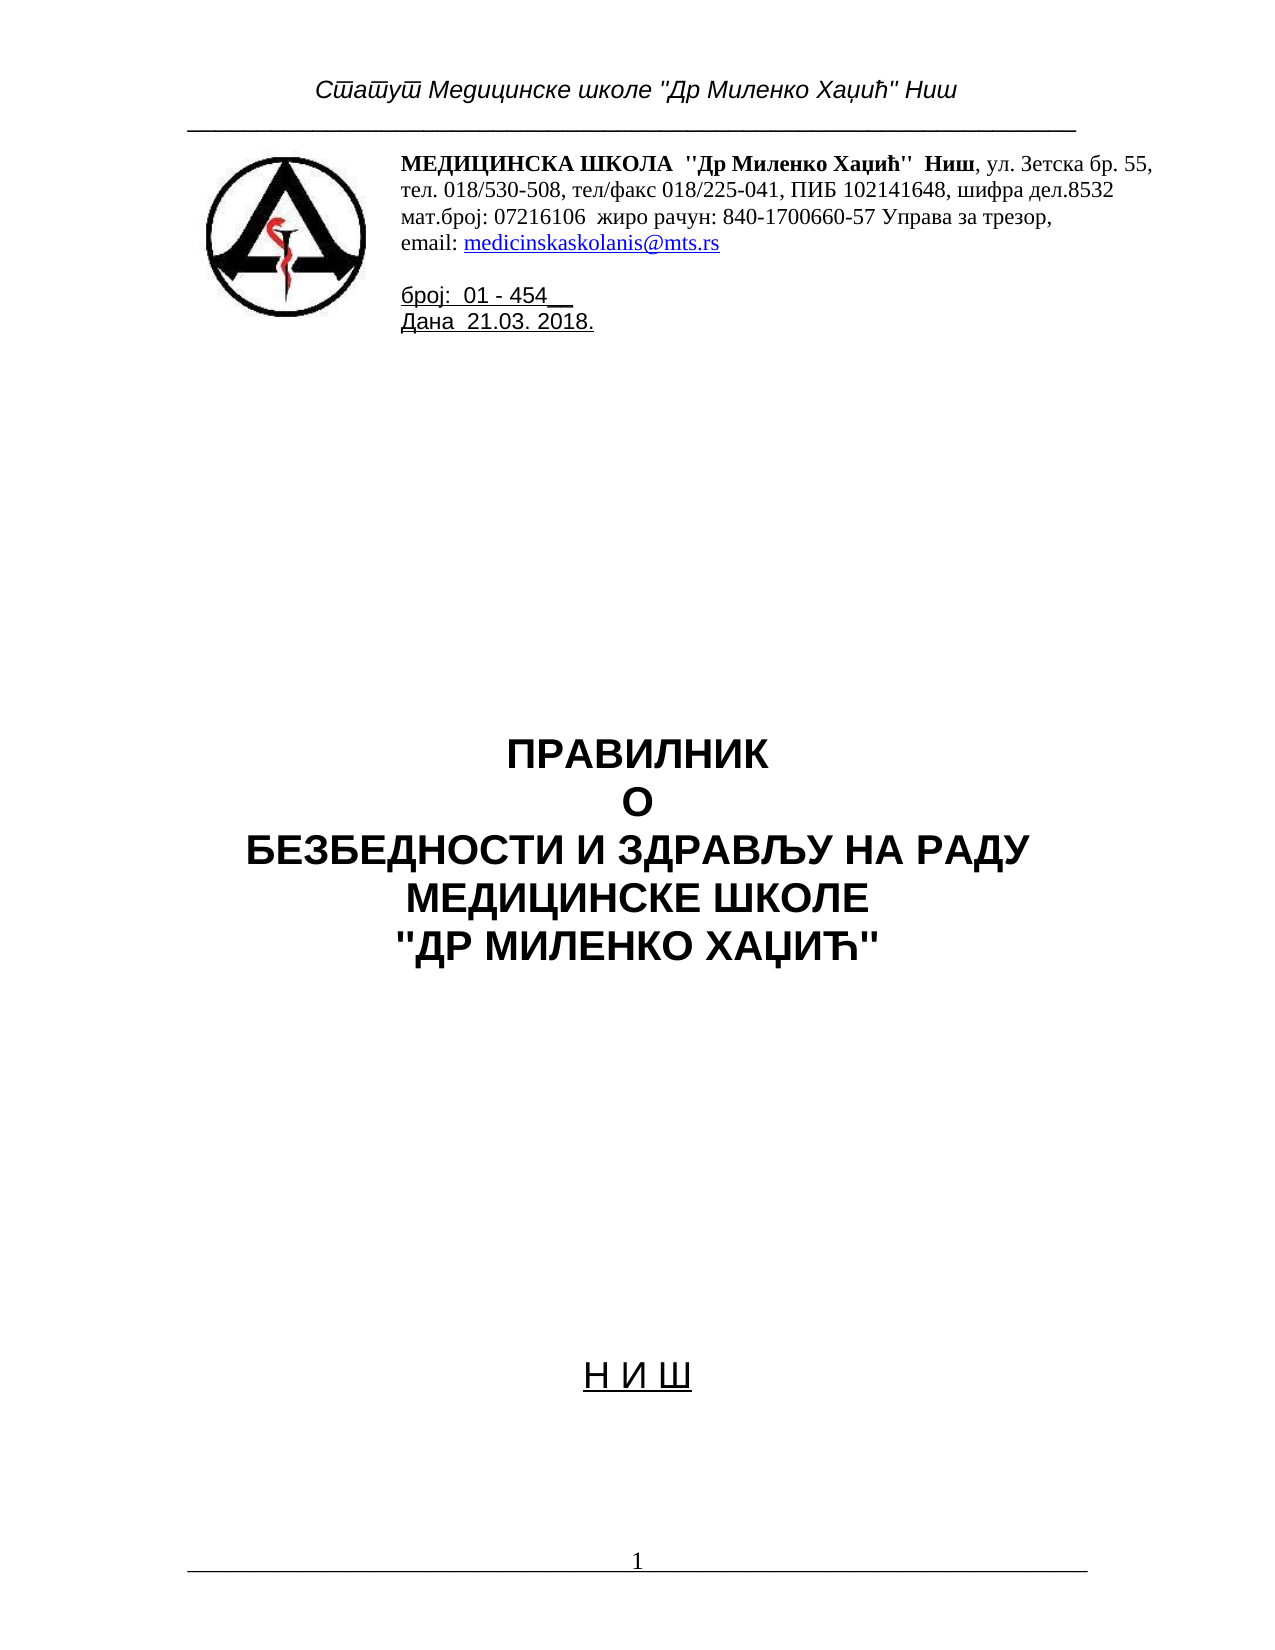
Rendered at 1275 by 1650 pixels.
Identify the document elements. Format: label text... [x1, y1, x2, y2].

text МЕДИЦИНСКЕ ШКОЛЕ [187, 874, 1087, 922]
picture [198, 150, 373, 324]
subtitle Н И Ш [187, 1353, 1087, 1396]
text ''ДР МИЛЕНКО ХАЏИЋ'' [187, 922, 1087, 969]
table_header МЕДИЦИНСКА ШКОЛА ''Др Миленко Хаџић'' Ниш, ул. Зетска бр. 55, тел. 018/530-508, тел/факс 018/225-041, ПИБ 102141648, шифра дел.8532 мат.број: 07216106 жиро рачун: 840-1700660-57 Управа за трезор, email: medicinskaskolanis@mts.rs број: 01 - 454__ Дана 21.03. 2018. [389, 150, 1213, 361]
table_header [188, 150, 389, 361]
text ПРАВИЛНИК [187, 730, 1087, 778]
text БЕЗБЕДНОСТИ И ЗДРАВЉУ НА РАДУ [187, 826, 1087, 874]
text О [187, 778, 1087, 826]
